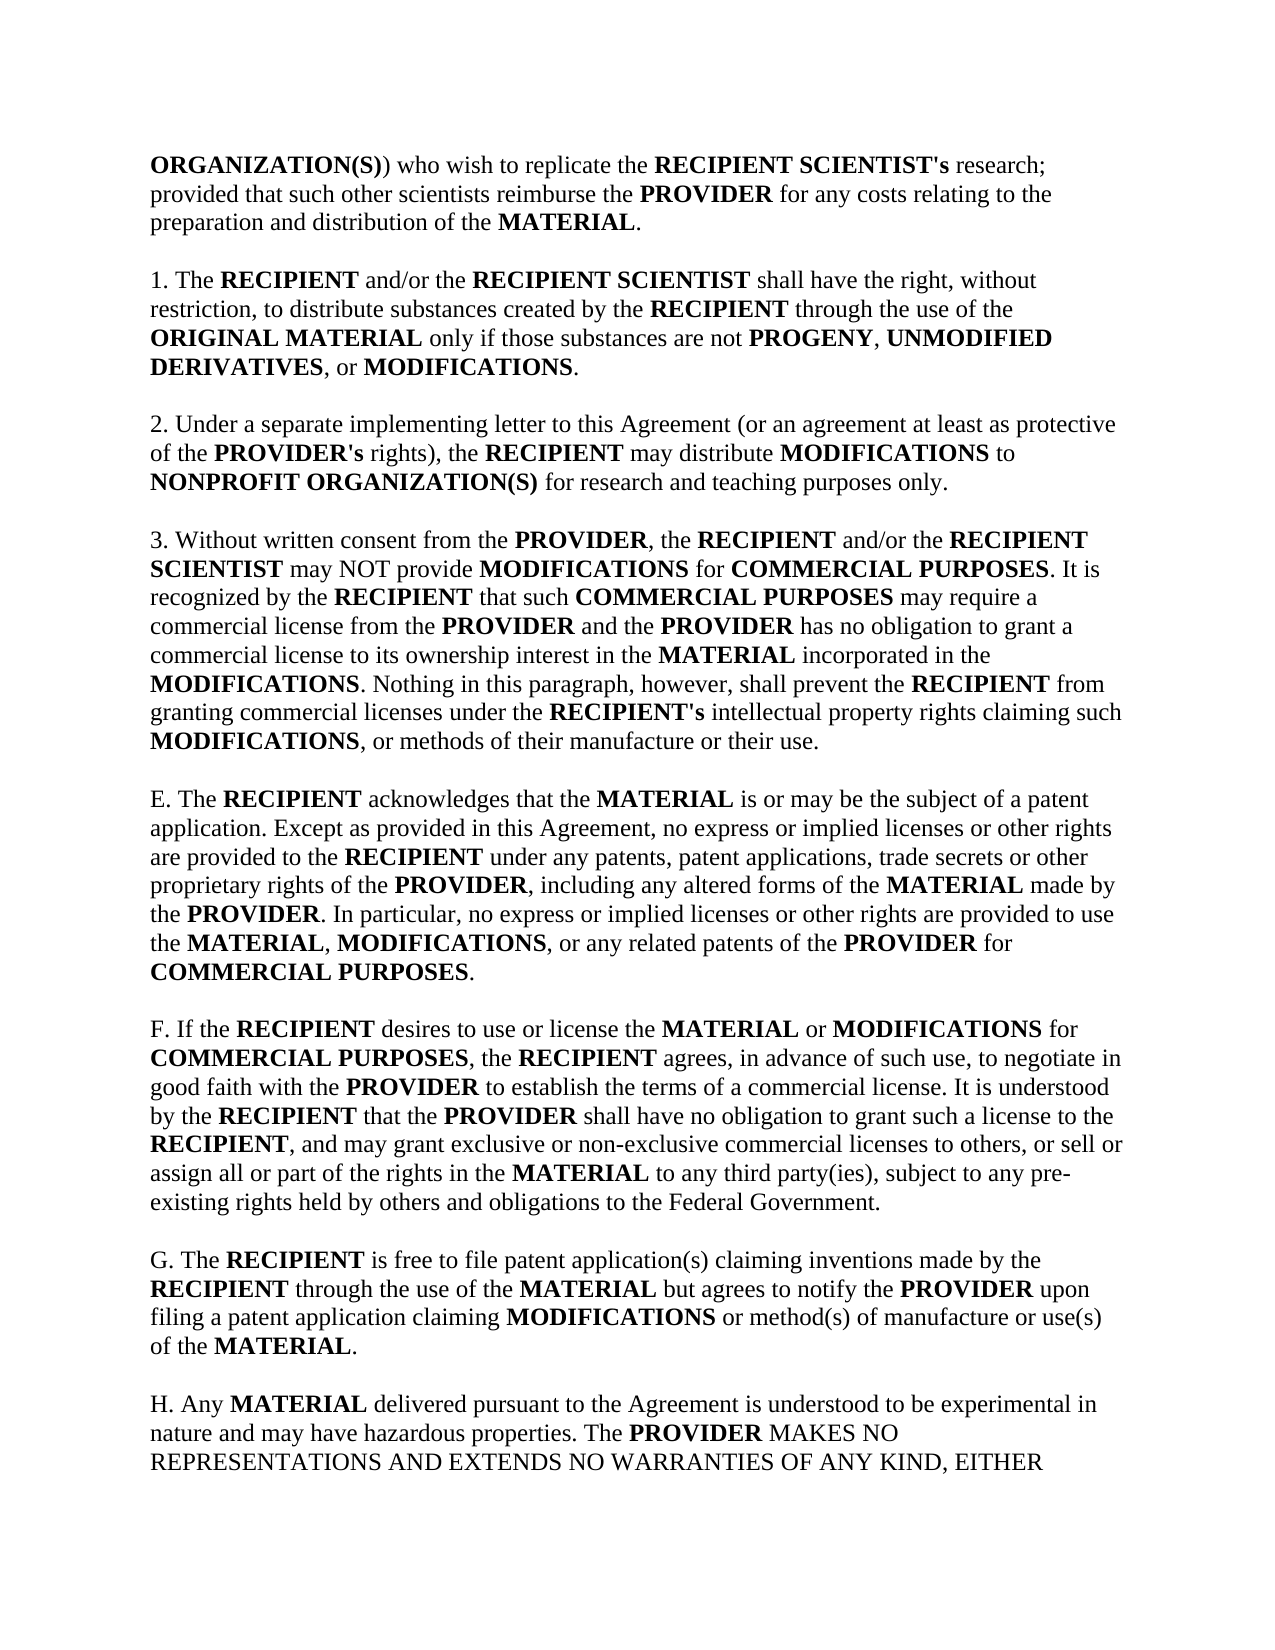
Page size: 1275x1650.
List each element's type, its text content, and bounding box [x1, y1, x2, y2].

text G. The RECIPIENT is free to file patent application(s) claiming inventions made by the RECIPIENT through the use of the MATERIAL but agrees to notify the PROVIDER upon filing a patent application claiming MODIFICATIONS or method(s) of manufacture or use(s) of the MATERIAL. [150, 1245, 1125, 1360]
text 2. Under a separate implementing letter to this Agreement (or an agreement at least as protective of the PROVIDER's rights), the RECIPIENT may distribute MODIFICATIONS to NONPROFIT ORGANIZATION(S) for research and teaching purposes only. [150, 409, 1125, 496]
text F. If the RECIPIENT desires to use or license the MATERIAL or MODIFICATIONS for COMMERCIAL PURPOSES, the RECIPIENT agrees, in advance of such use, to negotiate in good faith with the PROVIDER to establish the terms of a commercial license. It is understood by the RECIPIENT that the PROVIDER shall have no obligation to grant such a license to the RECIPIENT, and may grant exclusive or non-exclusive commercial licenses to others, or sell or assign all or part of the rights in the MATERIAL to any third party(ies), subject to any pre-existing rights held by others and obligations to the Federal Government. [150, 1014, 1125, 1216]
text E. The RECIPIENT acknowledges that the MATERIAL is or may be the subject of a patent application. Except as provided in this Agreement, no express or implied licenses or other rights are provided to the RECIPIENT under any patents, patent applications, trade secrets or other proprietary rights of the PROVIDER, including any altered forms of the MATERIAL made by the PROVIDER. In particular, no express or implied licenses or other rights are provided to use the MATERIAL, MODIFICATIONS, or any related patents of the PROVIDER for COMMERCIAL PURPOSES. [150, 784, 1125, 985]
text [150, 1389, 1125, 1475]
text 1. The RECIPIENT and/or the RECIPIENT SCIENTIST shall have the right, without restriction, to distribute substances created by the RECIPIENT through the use of the ORIGINAL MATERIAL only if those substances are not PROGENY, UNMODIFIED DERIVATIVES, or MODIFICATIONS. [150, 265, 1125, 380]
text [150, 150, 1125, 236]
text 3. Without written consent from the PROVIDER, the RECIPIENT and/or the RECIPIENT SCIENTIST may NOT provide MODIFICATIONS for COMMERCIAL PURPOSES. It is recognized by the RECIPIENT that such COMMERCIAL PURPOSES may require a commercial license from the PROVIDER and the PROVIDER has no obligation to grant a commercial license to its ownership interest in the MATERIAL incorporated in the MODIFICATIONS. Nothing in this paragraph, however, shall prevent the RECIPIENT from granting commercial licenses under the RECIPIENT's intellectual property rights claiming such MODIFICATIONS, or methods of their manufacture or their use. [150, 525, 1125, 755]
